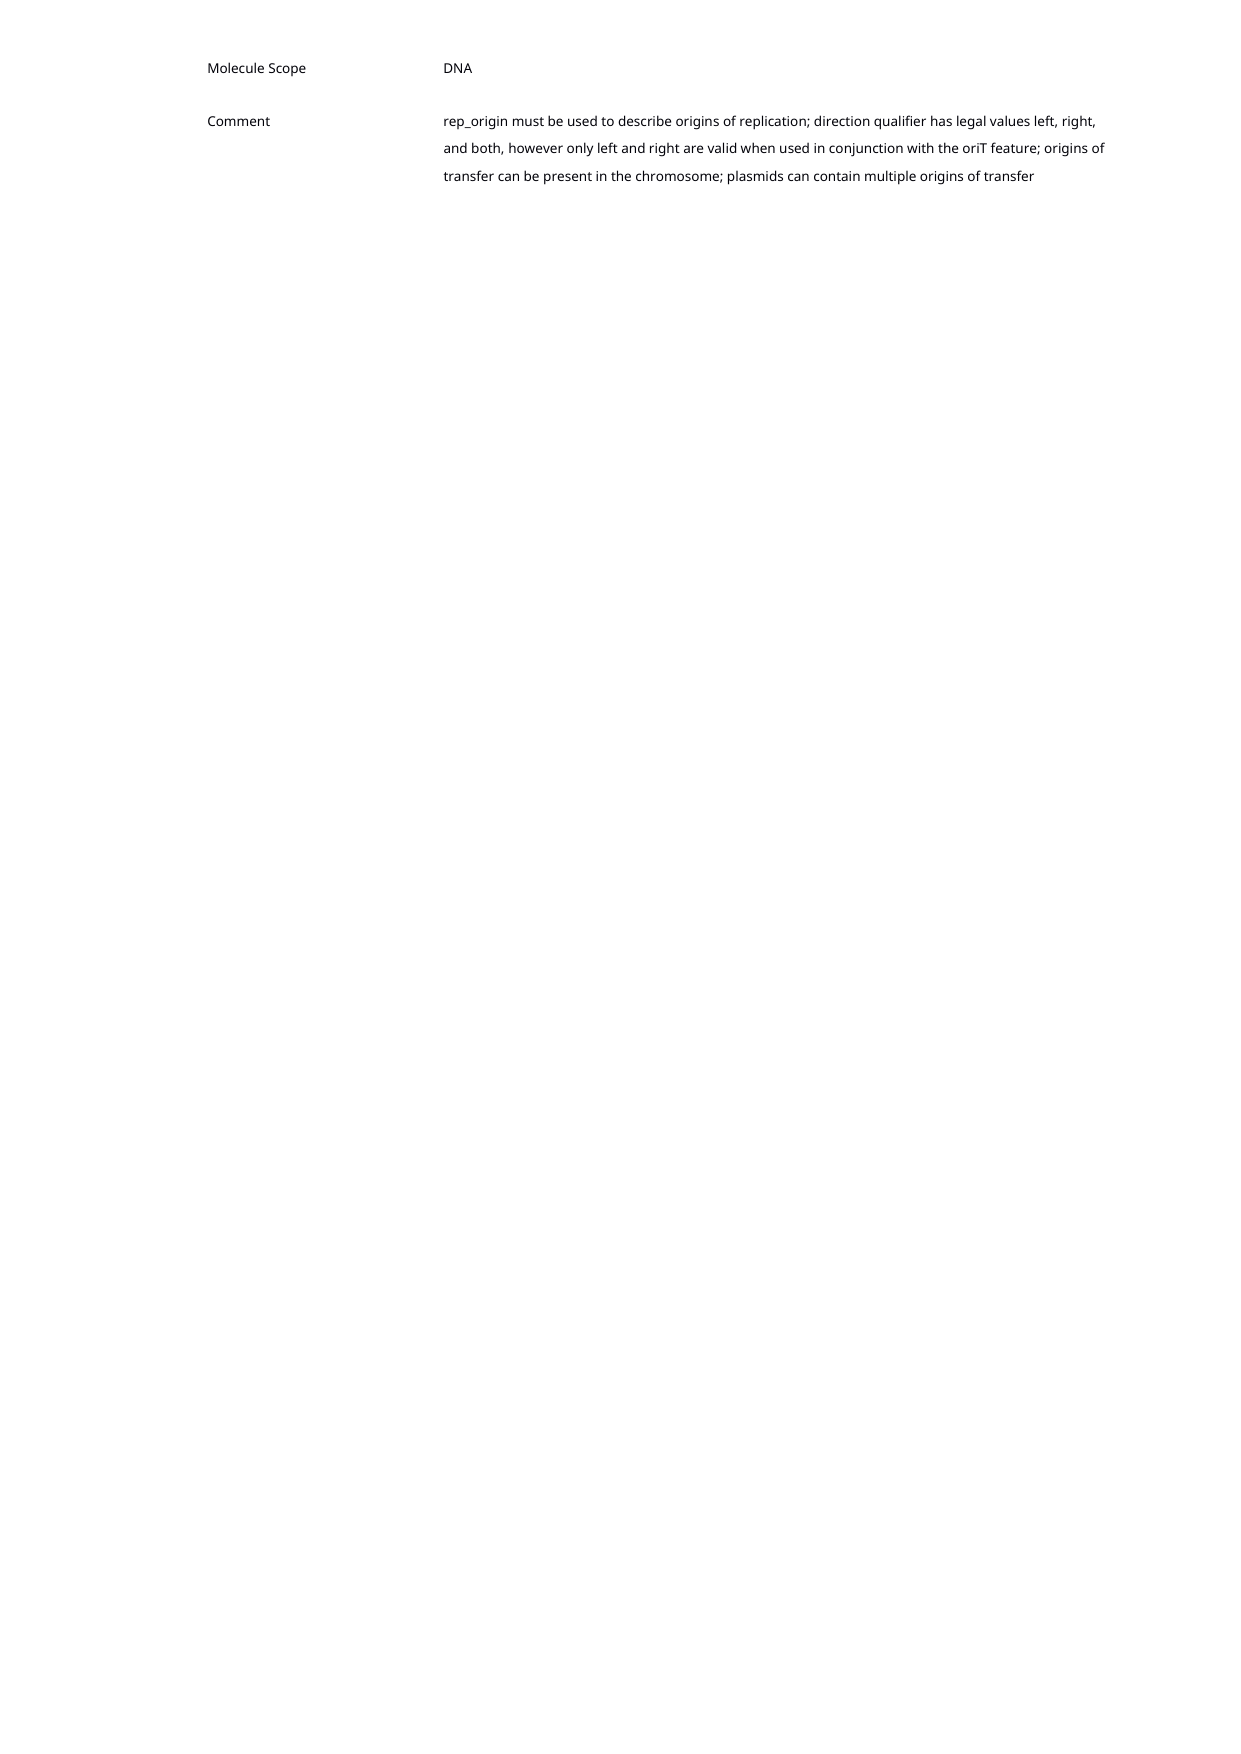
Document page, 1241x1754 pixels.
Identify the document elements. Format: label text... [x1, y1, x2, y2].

text Molecule Scope DNA [207, 59, 1122, 77]
text Comment rep_origin must be used to describe origins of replication; direction qualifier has legal values left, right, and both, however only left and right are valid when used in conjunction with the oriT feature; origins of transfer can be present in the chromosome; plasmids can contain multiple origins of transfer [207, 112, 1122, 185]
